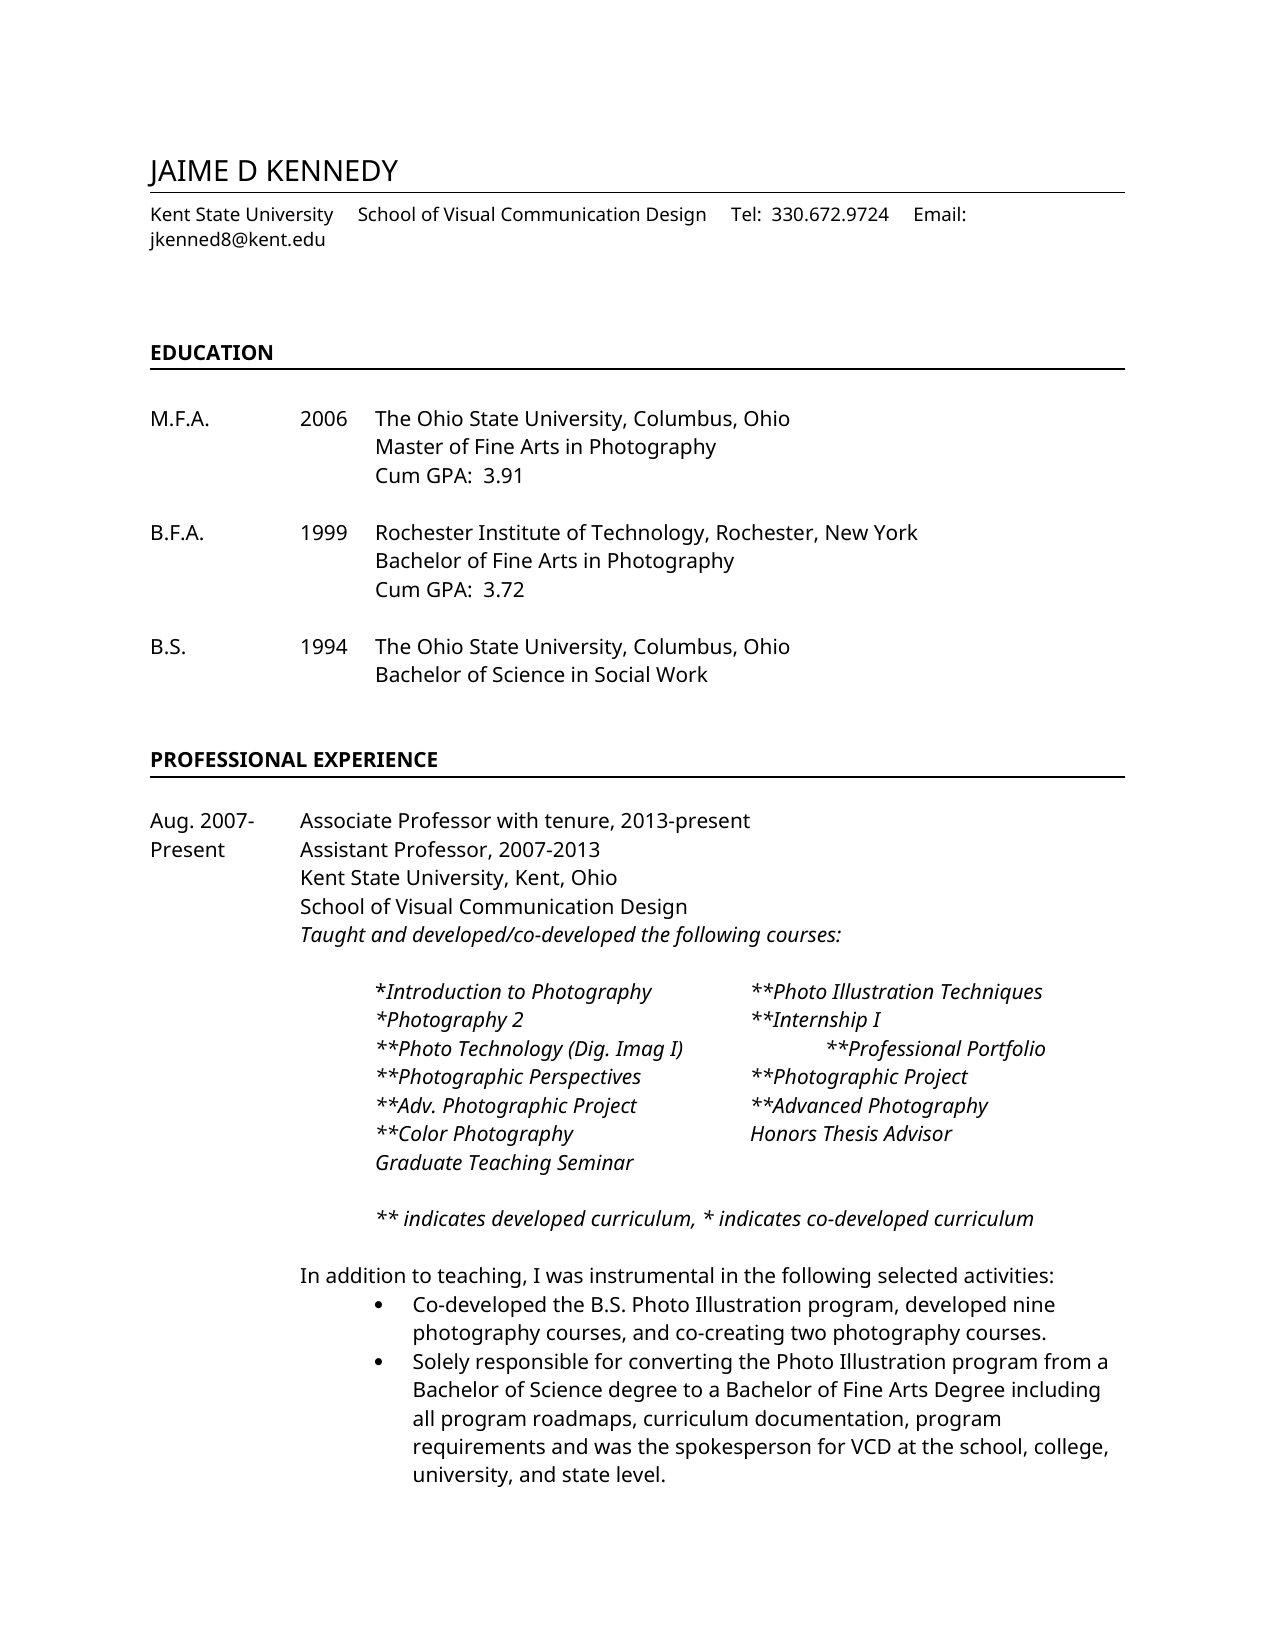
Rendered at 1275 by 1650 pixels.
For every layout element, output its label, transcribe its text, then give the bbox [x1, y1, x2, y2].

text Cum GPA: 3.72 [150, 575, 1125, 603]
list Solely responsible for converting the Photo Illustration program from a Bachelor of Science degree to a Bachelor of Fine Arts Degree including all program roadmaps, curriculum documentation, program requirements and was the spokesperson for VCD at the school, college, university, and state level. [375, 1347, 1125, 1489]
text **Photographic Perspectives **Photographic Project [150, 1062, 1125, 1091]
text M.F.A. 2006 The Ohio State University, Columbus, Ohio [150, 404, 1125, 432]
text B.S. 1994 The Ohio State University, Columbus, Ohio [150, 632, 1125, 660]
text Graduate Teaching Seminar [150, 1148, 1125, 1176]
text Kent State University School of Visual Communication Design Tel: 330.672.9724 Email: jkenned8@kent.edu [150, 201, 1125, 252]
text Aug. 2007- Associate Professor with tenure, 2013-present [150, 806, 1125, 835]
text Master of Fine Arts in Photography [150, 432, 1125, 461]
text Cum GPA: 3.91 [150, 461, 1125, 489]
text Bachelor of Science in Social Work [150, 660, 1125, 689]
text In addition to teaching, I was instrumental in the following selected activities: [150, 1261, 1125, 1290]
text PROFESSIONAL EXPERIENCE [150, 746, 1125, 776]
subtitle EDUCATION [150, 338, 1125, 368]
text *Introduction to Photography **Photo Illustration Techniques [150, 977, 1125, 1006]
text **Adv. Photographic Project **Advanced Photography [150, 1091, 1125, 1119]
text Bachelor of Fine Arts in Photography [150, 547, 1125, 575]
text **Photo Technology (Dig. Imag I) **Professional Portfolio [150, 1034, 1125, 1062]
text Taught and developed/co-developed the following courses: [300, 920, 1125, 949]
text **Color Photography Honors Thesis Advisor [150, 1119, 1125, 1148]
subtitle JAIME D KENNEDY [150, 150, 1125, 192]
text B.F.A. 1999 Rochester Institute of Technology, Rochester, New York [150, 518, 1125, 547]
text ** indicates developed curriculum, * indicates co-developed curriculum [300, 1204, 1125, 1233]
text *Photography 2 **Internship I [150, 1006, 1125, 1034]
text Kent State University, Kent, Ohio [300, 863, 1125, 892]
text School of Visual Communication Design [150, 892, 1125, 920]
list Co-developed the B.S. Photo Illustration program, developed nine photography courses, and co-creating two photography courses. [375, 1290, 1125, 1347]
text Present Assistant Professor, 2007-2013 [150, 835, 1125, 863]
